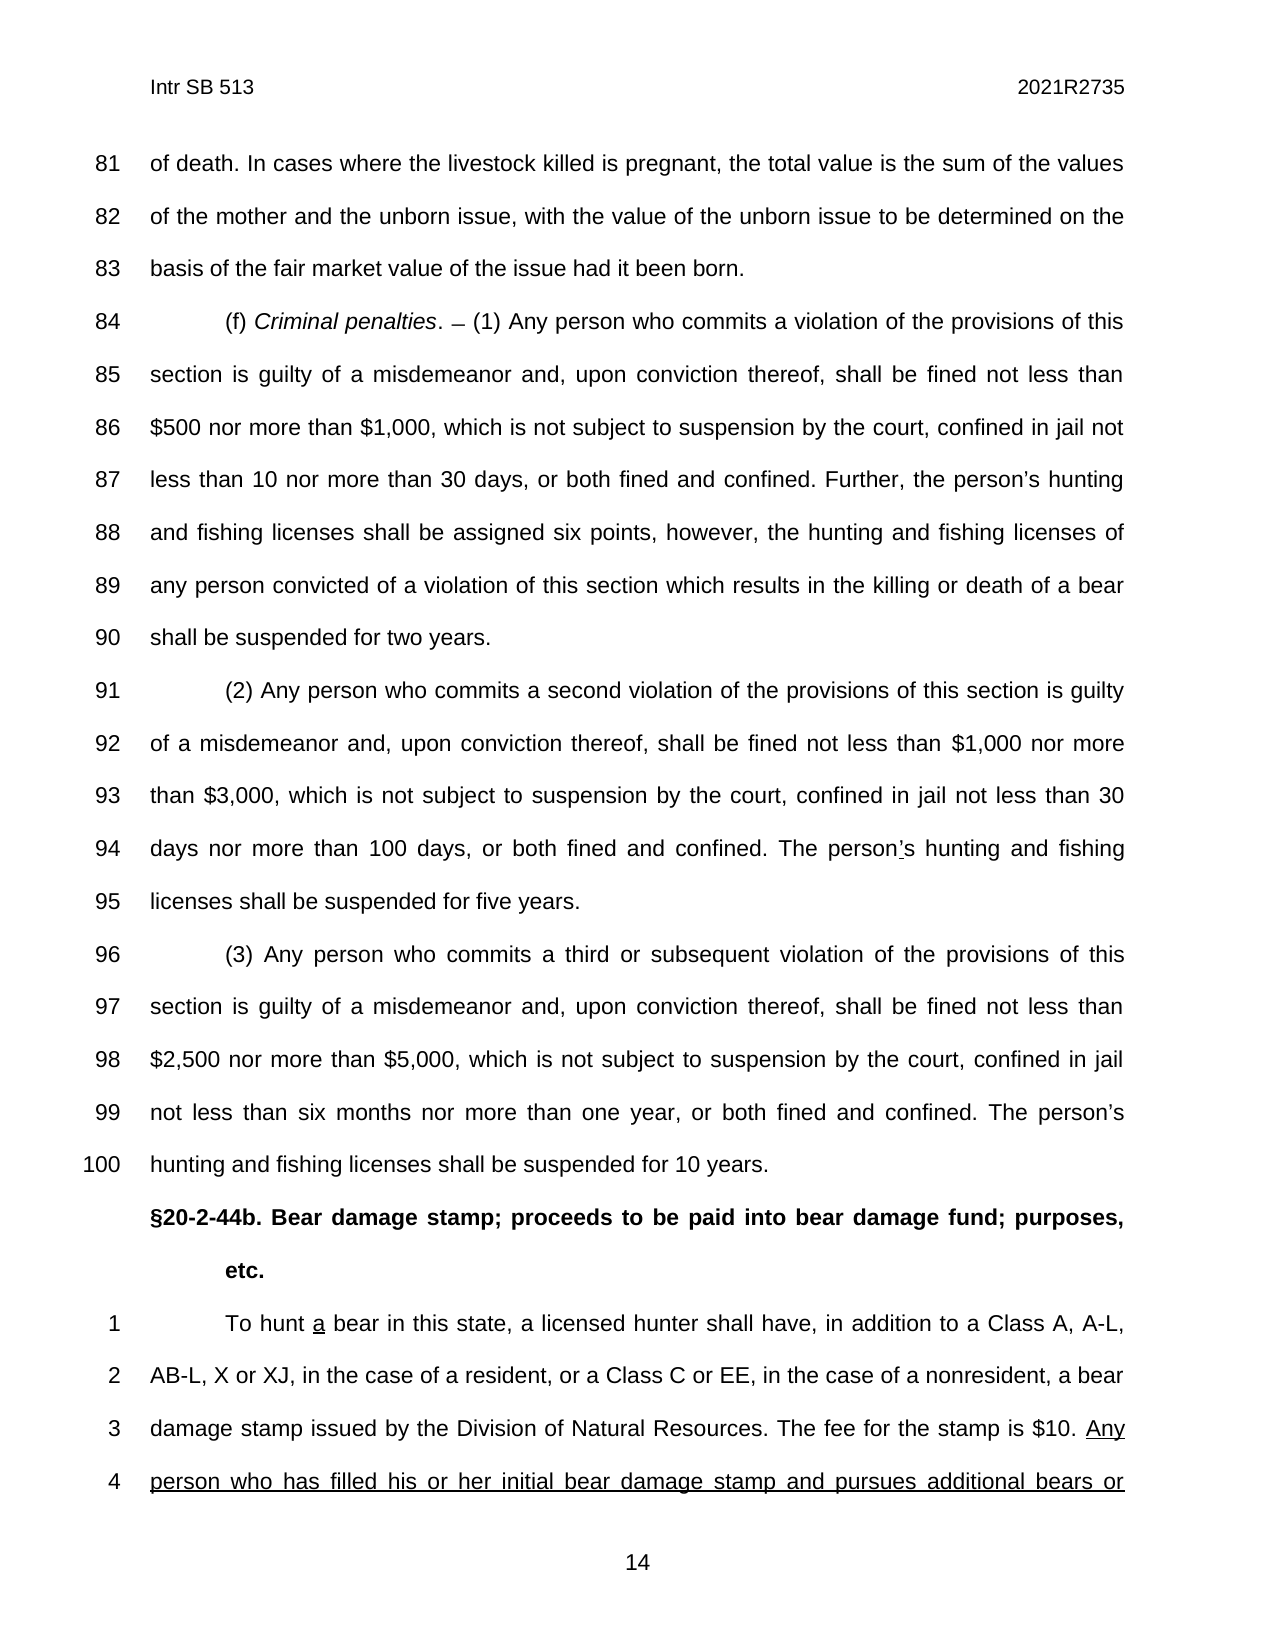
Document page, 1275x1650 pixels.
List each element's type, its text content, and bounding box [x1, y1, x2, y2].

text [150, 1309, 1125, 1490]
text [150, 150, 1125, 282]
text (3) Any person who commits a third or subsequent violation of the provisions of this section is guilty of a misdemeanor and, upon conviction thereof, shall be fined not less than $2,500 nor more than $5,000, which is not subject to suspension by the court, confined in jail not less than six months nor more than one year, or both fined and confined. The person’s hunting and fishing licenses shall be suspended for 10 years. [150, 941, 1125, 1178]
text (2) Any person who commits a second violation of the provisions of this section is guilty of a misdemeanor and, upon conviction thereof, shall be fined not less than $1,000 nor more than $3,000, which is not subject to suspension by the court, confined in jail not less than 30 days nor more than 100 days, or both fined and confined. The person’s hunting and fishing licenses shall be suspended for five years. [150, 677, 1125, 914]
subtitle §20-2-44b. Bear damage stamp; proceeds to be paid into bear damage fund; purposes, etc. [150, 1204, 1125, 1283]
text (f) Criminal penalties. ̶ (1) Any person who commits a violation of the provisions of this section is guilty of a misdemeanor and, upon conviction thereof, shall be fined not less than $500 nor more than $1,000, which is not subject to suspension by the court, confined in jail not less than 10 nor more than 30 days, or both fined and confined. Further, the person’s hunting and fishing licenses shall be assigned six points, however, the hunting and fishing licenses of any person convicted of a violation of this section which results in the killing or death of a bear shall be suspended for two years. [150, 308, 1125, 651]
